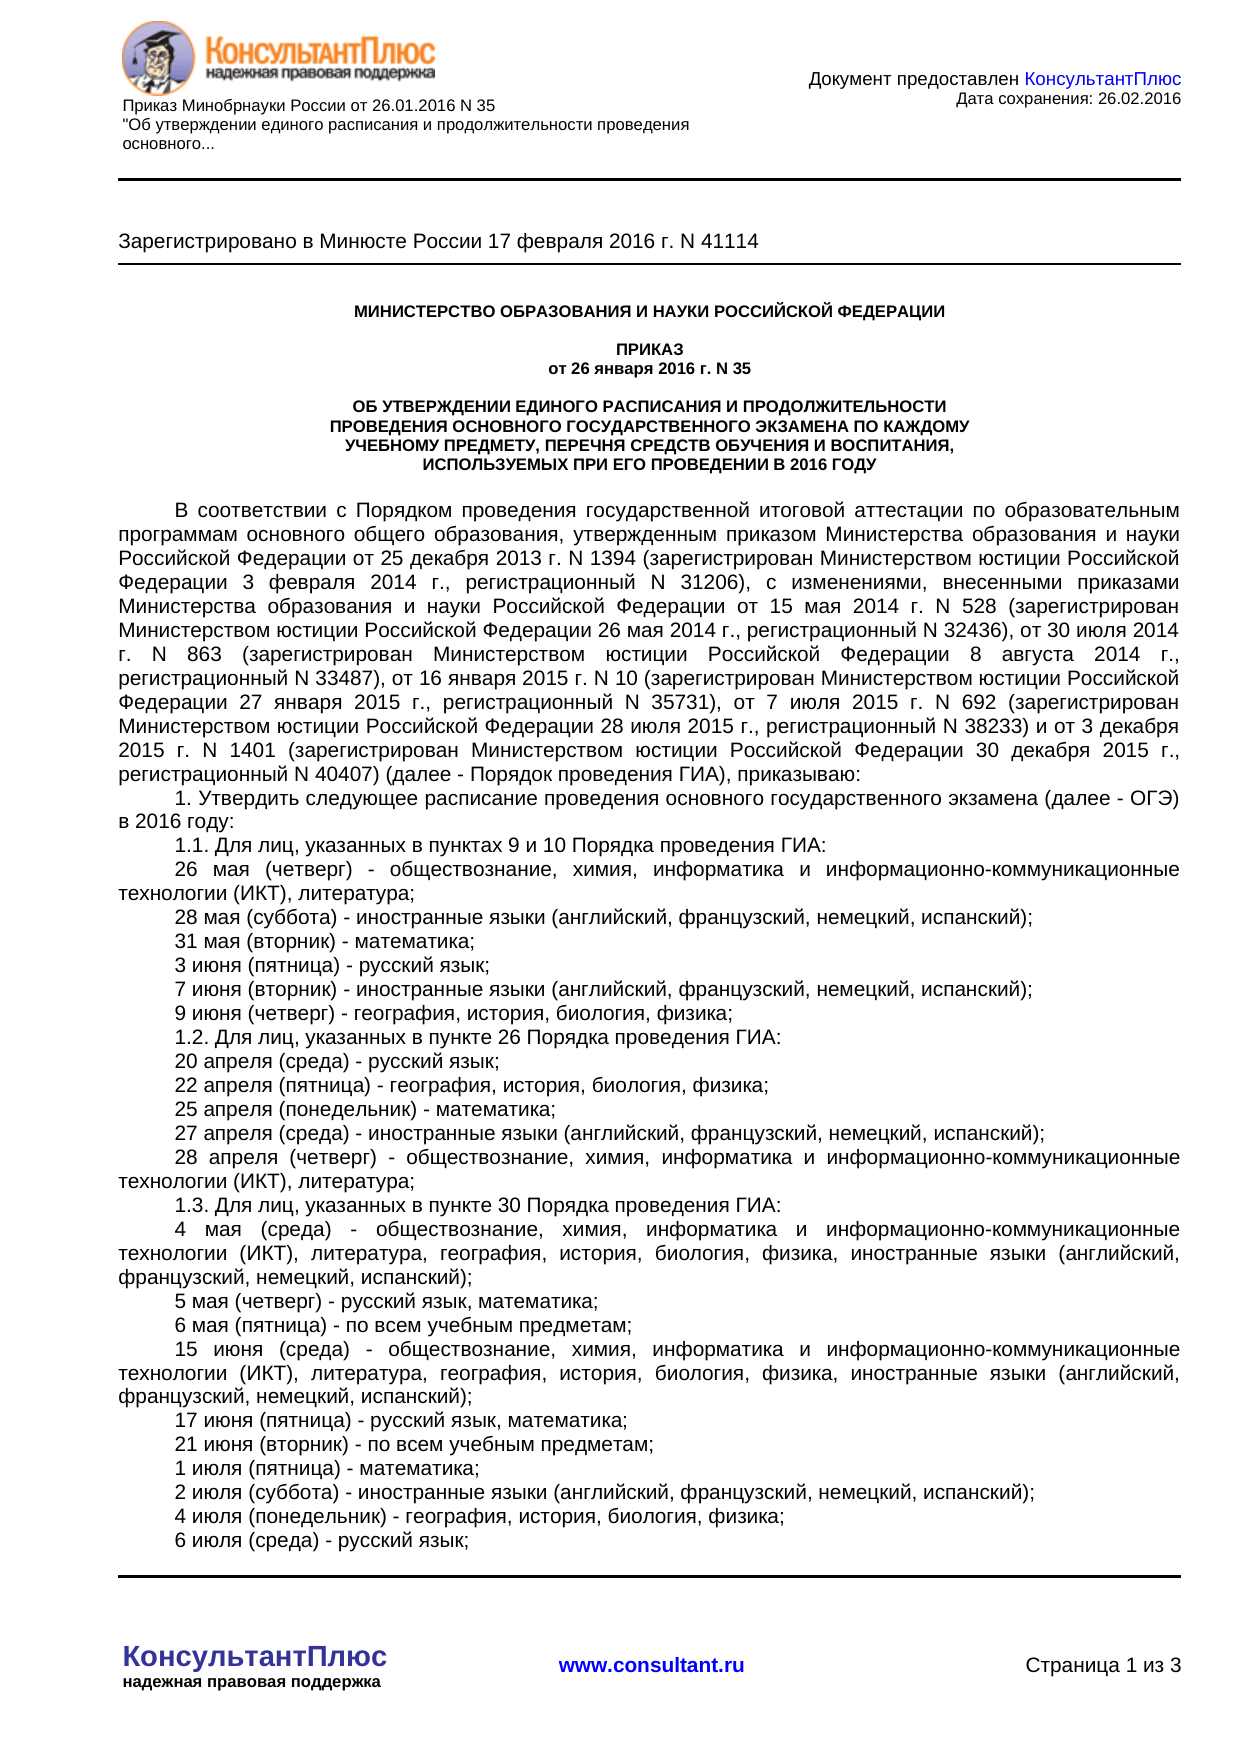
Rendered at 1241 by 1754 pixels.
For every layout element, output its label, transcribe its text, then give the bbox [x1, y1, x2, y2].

text В соответствии с Порядком проведения государственной итоговой аттестации по образовательным программам основного общего образования, утвержденным приказом Министерства образования и науки Российской Федерации от 25 декабря 2013 г. N 1394 (зарегистрирован Министерством юстиции Российской Федерации 3 февраля 2014 г., регистрационный N 31206), с изменениями, внесенными приказами Министерства образования и науки Российской Федерации от 15 мая 2014 г. N 528 (зарегистрирован Министерством юстиции Российской Федерации 26 мая 2014 г., регистрационный N 32436), от 30 июля 2014 г. N 863 (зарегистрирован Министерством юстиции Российской Федерации 8 августа 2014 г., регистрационный N 33487), от 16 января 2015 г. N 10 (зарегистрирован Министерством юстиции Российской Федерации 27 января 2015 г., регистрационный N 35731), от 7 июля 2015 г. N 692 (зарегистрирован Министерством юстиции Российской Федерации 28 июля 2015 г., регистрационный N 38233) и от 3 декабря 2015 г. N 1401 (зарегистрирован Министерством юстиции Российской Федерации 30 декабря 2015 г., регистрационный N 40407) (далее - Порядок проведения ГИА), приказываю: [118, 498, 1181, 785]
text 28 апреля (четверг) - обществознание, химия, информатика и информационно-коммуникационные технологии (ИКТ), литература; [118, 1145, 1181, 1193]
text 3 июня (пятница) - русский язык; [118, 953, 1181, 977]
text 22 апреля (пятница) - география, история, биология, физика; [118, 1073, 1181, 1097]
text 1.1. Для лиц, указанных в пунктах 9 и 10 Порядка проведения ГИА: [118, 833, 1181, 857]
title ПРОВЕДЕНИЯ ОСНОВНОГО ГОСУДАРСТВЕННОГО ЭКЗАМЕНА ПО КАЖДОМУ [118, 416, 1181, 436]
text 17 июня (пятница) - русский язык, математика; [118, 1408, 1181, 1432]
text 2 июля (суббота) - иностранные языки (английский, французский, немецкий, испанский); [118, 1480, 1181, 1504]
title ПРИКАЗ [118, 340, 1181, 359]
text 9 июня (четверг) - география, история, биология, физика; [118, 1001, 1181, 1025]
text 21 июня (вторник) - по всем учебным предметам; [118, 1432, 1181, 1456]
text 6 мая (пятница) - по всем учебным предметам; [118, 1312, 1181, 1336]
text 1. Утвердить следующее расписание проведения основного государственного экзамена (далее - ОГЭ) в 2016 году: [118, 785, 1181, 833]
text 6 июля (среда) - русский язык; [118, 1528, 1181, 1552]
text 27 апреля (среда) - иностранные языки (английский, французский, немецкий, испанский); [118, 1121, 1181, 1145]
text 1 июля (пятница) - математика; [118, 1456, 1181, 1480]
text Зарегистрировано в Минюсте России 17 февраля 2016 г. N 41114 [118, 229, 1181, 253]
title УЧЕБНОМУ ПРЕДМЕТУ, ПЕРЕЧНЯ СРЕДСТВ ОБУЧЕНИЯ И ВОСПИТАНИЯ, [118, 436, 1181, 455]
text 5 мая (четверг) - русский язык, математика; [118, 1288, 1181, 1312]
picture [122, 21, 435, 96]
text 28 мая (суббота) - иностранные языки (английский, французский, немецкий, испанский); [118, 905, 1181, 929]
text 1.3. Для лиц, указанных в пункте 30 Порядка проведения ГИА: [118, 1193, 1181, 1217]
text 7 июня (вторник) - иностранные языки (английский, французский, немецкий, испанский); [118, 977, 1181, 1001]
text 1.2. Для лиц, указанных в пункте 26 Порядка проведения ГИА: [118, 1025, 1181, 1049]
text 15 июня (среда) - обществознание, химия, информатика и информационно-коммуникационные технологии (ИКТ), литература, география, история, биология, физика, иностранные языки (английский, французский, немецкий, испанский); [118, 1336, 1181, 1408]
text 4 мая (среда) - обществознание, химия, информатика и информационно-коммуникационные технологии (ИКТ), литература, география, история, биология, физика, иностранные языки (английский, французский, немецкий, испанский); [118, 1217, 1181, 1288]
text 31 мая (вторник) - математика; [118, 929, 1181, 953]
title ИСПОЛЬЗУЕМЫХ ПРИ ЕГО ПРОВЕДЕНИИ В 2016 ГОДУ [118, 455, 1181, 474]
title от 26 января 2016 г. N 35 [118, 359, 1181, 378]
title ОБ УТВЕРЖДЕНИИ ЕДИНОГО РАСПИСАНИЯ И ПРОДОЛЖИТЕЛЬНОСТИ [118, 397, 1181, 416]
text 25 апреля (понедельник) - математика; [118, 1097, 1181, 1121]
text 20 апреля (среда) - русский язык; [118, 1049, 1181, 1073]
title МИНИСТЕРСТВО ОБРАЗОВАНИЯ И НАУКИ РОССИЙСКОЙ ФЕДЕРАЦИИ [118, 301, 1181, 321]
text 4 июля (понедельник) - география, история, биология, физика; [118, 1504, 1181, 1528]
text 26 мая (четверг) - обществознание, химия, информатика и информационно-коммуникационные технологии (ИКТ), литература; [118, 857, 1181, 905]
